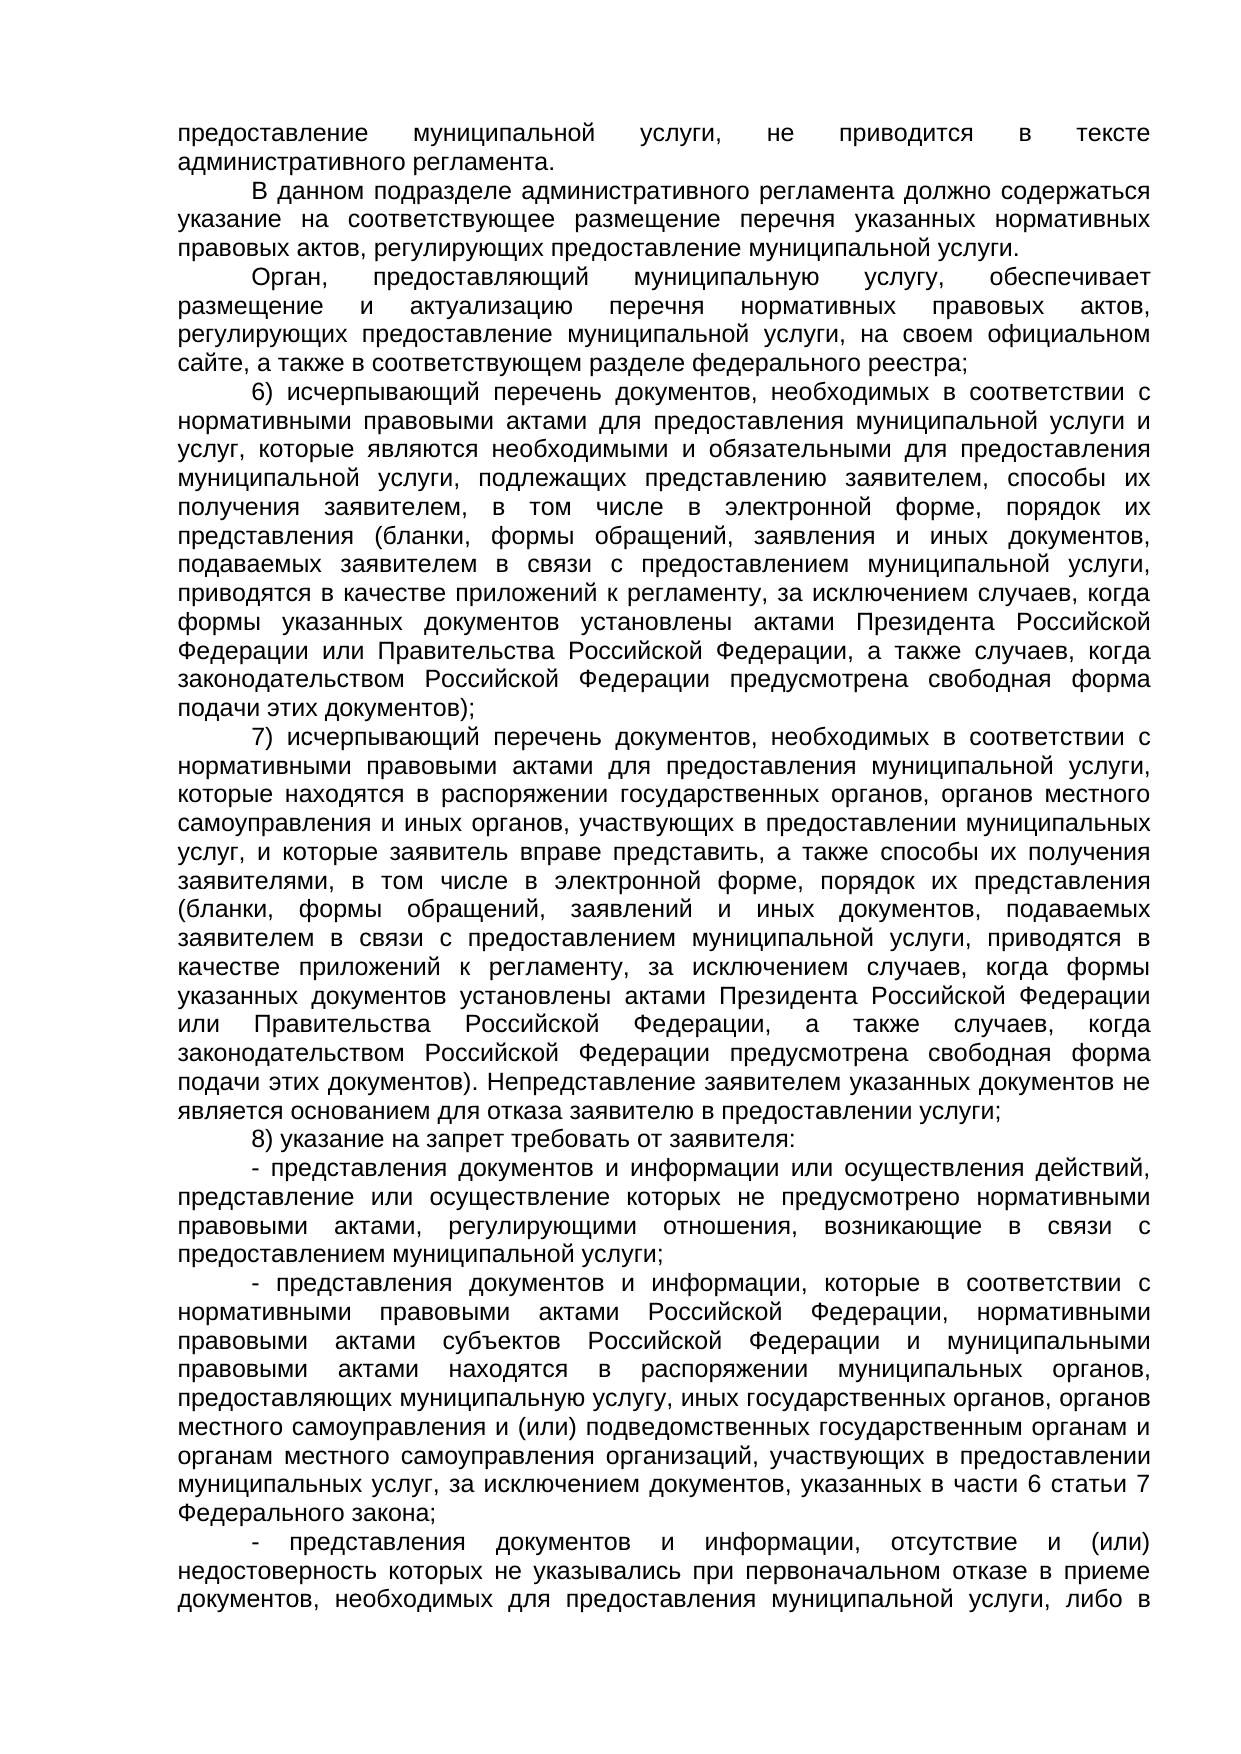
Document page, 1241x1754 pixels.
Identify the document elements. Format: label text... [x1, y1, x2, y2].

text 7) исчерпывающий перечень документов, необходимых в соответствии с нормативными правовыми актами для предоставления муниципальной услуги, которые находятся в распоряжении государственных органов, органов местного самоуправления и иных органов, участвующих в предоставлении муниципальных услуг, и которые заявитель вправе представить, а также способы их получения заявителями, в том числе в электронной форме, порядок их представления (бланки, формы обращений, заявлений и иных документов, подаваемых заявителем в связи с предоставлением муниципальной услуги, приводятся в качестве приложений к регламенту, за исключением случаев, когда формы указанных документов установлены актами Президента Российской Федерации или Правительства Российской Федерации, а также случаев, когда законодательством Российской Федерации предусмотрена свободная форма подачи этих документов). Непредставление заявителем указанных документов не является основанием для отказа заявителю в предоставлении услуги; [177, 722, 1152, 1124]
text - представления документов и информации или осуществления действий, представление или осуществление которых не предусмотрено нормативными правовыми актами, регулирующими отношения, возникающие в связи с предоставлением муниципальной услуги; [177, 1153, 1152, 1268]
text В данном подразделе административного регламента должно содержаться указание на соответствующее размещение перечня указанных нормативных правовых актов, регулирующих предоставление муниципальной услуги. [177, 176, 1152, 262]
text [177, 1527, 1152, 1613]
text Орган, предоставляющий муниципальную услугу, обеспечивает размещение и актуализацию перечня нормативных правовых актов, регулирующих предоставление муниципальной услуги, на своем официальном сайте, а также в соответствующем разделе федерального реестра; [177, 262, 1152, 377]
text - представления документов и информации, которые в соответствии с нормативными правовыми актами Российской Федерации, нормативными правовыми актами субъектов Российской Федерации и муниципальными правовыми актами находятся в распоряжении муниципальных органов, предоставляющих муниципальную услугу, иных государственных органов, органов местного самоуправления и (или) подведомственных государственным органам и органам местного самоуправления организаций, участвующих в предоставлении муниципальных услуг, за исключением документов, указанных в части 6 статьи 7 Федерального закона; [177, 1268, 1152, 1527]
text 6) исчерпывающий перечень документов, необходимых в соответствии с нормативными правовыми актами для предоставления муниципальной услуги и услуг, которые являются необходимыми и обязательными для предоставления муниципальной услуги, подлежащих представлению заявителем, способы их получения заявителем, в том числе в электронной форме, порядок их представления (бланки, формы обращений, заявления и иных документов, подаваемых заявителем в связи с предоставлением муниципальной услуги, приводятся в качестве приложений к регламенту, за исключением случаев, когда формы указанных документов установлены актами Президента Российской Федерации или Правительства Российской Федерации, а также случаев, когда законодательством Российской Федерации предусмотрена свободная форма подачи этих документов); [177, 377, 1152, 722]
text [177, 118, 1152, 176]
text 8) указание на запрет требовать от заявителя: [177, 1124, 1152, 1153]
